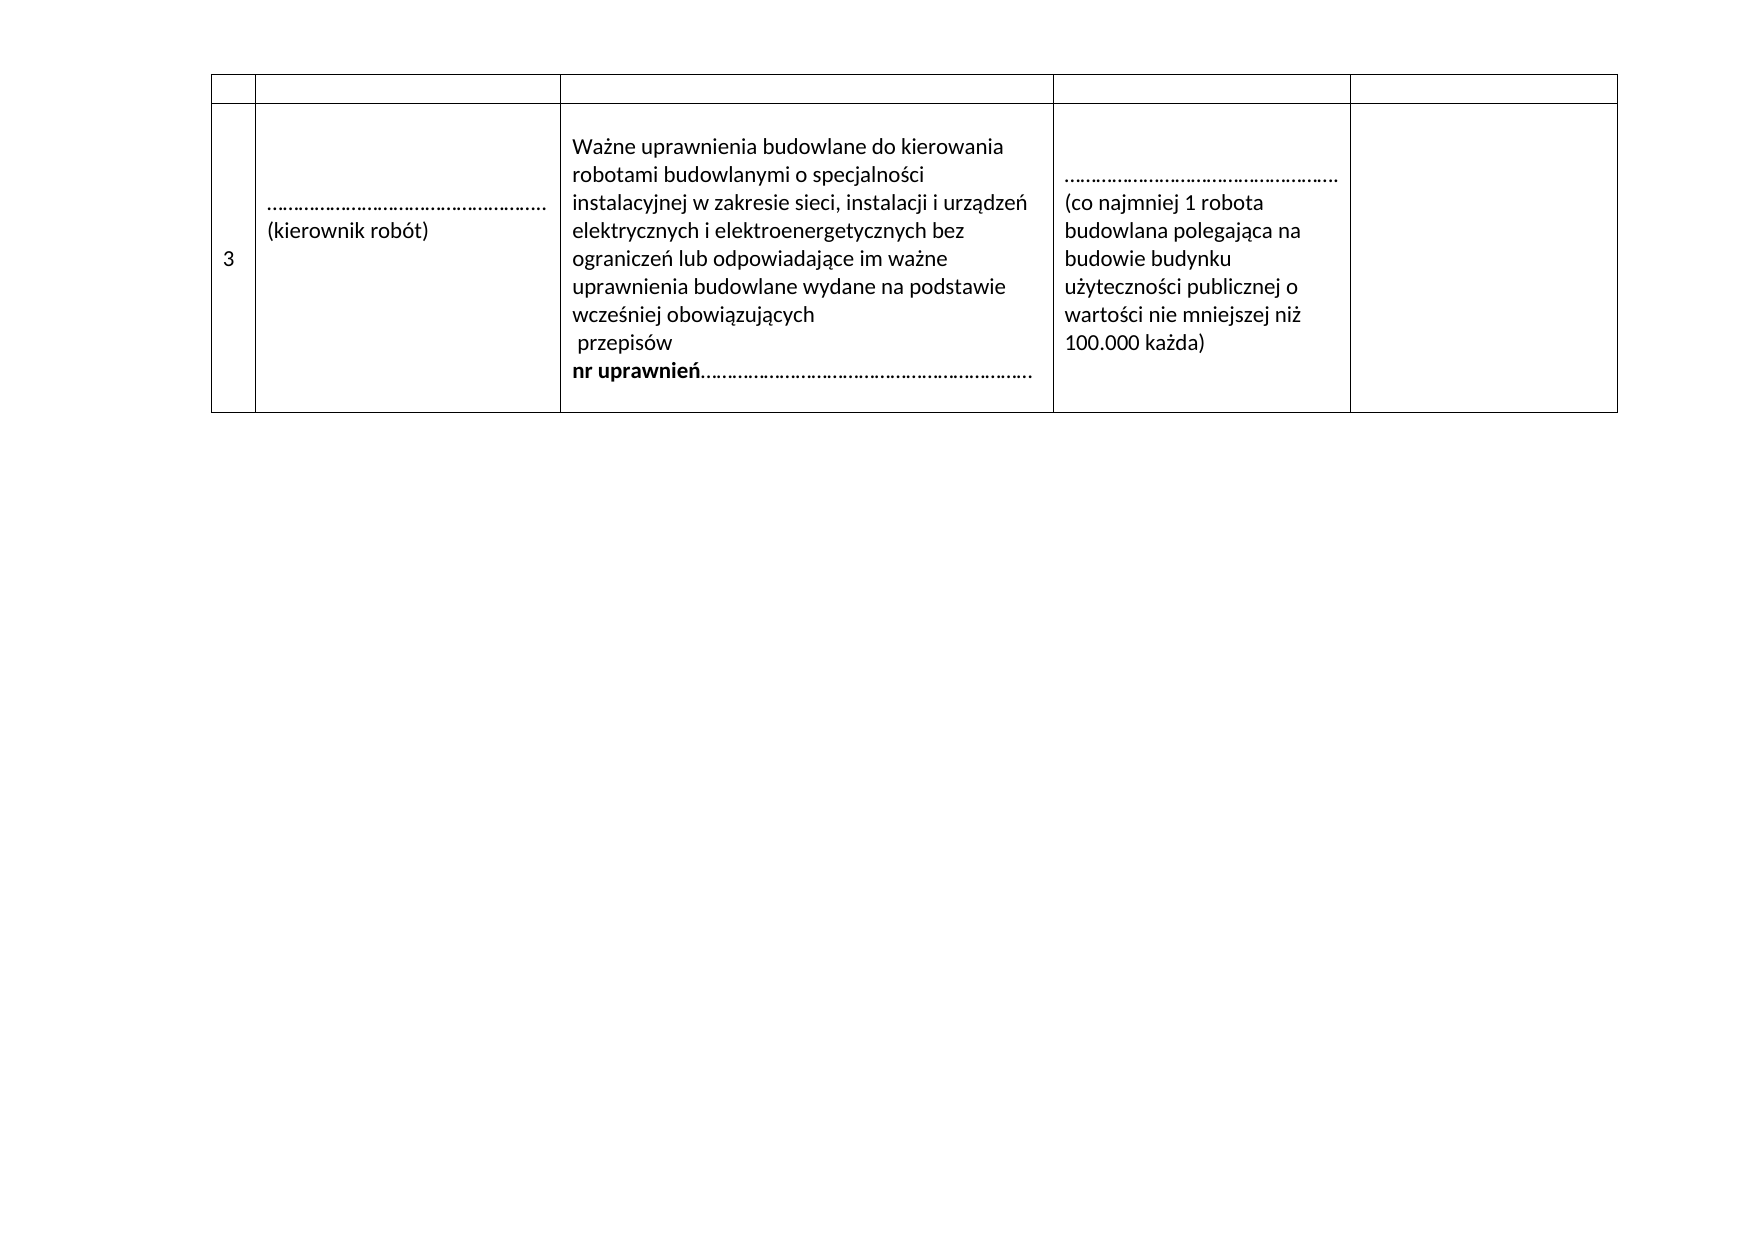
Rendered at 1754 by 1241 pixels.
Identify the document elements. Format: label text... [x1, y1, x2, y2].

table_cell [256, 75, 560, 103]
table_cell [1351, 75, 1617, 103]
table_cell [1054, 75, 1350, 103]
table_cell 3 [212, 104, 255, 412]
table_cell 2 [212, 75, 255, 103]
table_cell [1351, 104, 1617, 412]
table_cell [561, 75, 1053, 103]
table_cell …………………………………………….. (kierownik robót) [256, 104, 560, 412]
table_cell Ważne uprawnienia budowlane do kierowania robotami budowlanymi o specjalności instalacyjnej w zakresie sieci, instalacji i urządzeń elektrycznych i elektroenergetycznych bez ograniczeń lub odpowiadające im ważne uprawnienia budowlane wydane na podstawie wcześniej obowiązujących przepisów nr uprawnień……………………………………………………… [561, 104, 1053, 412]
